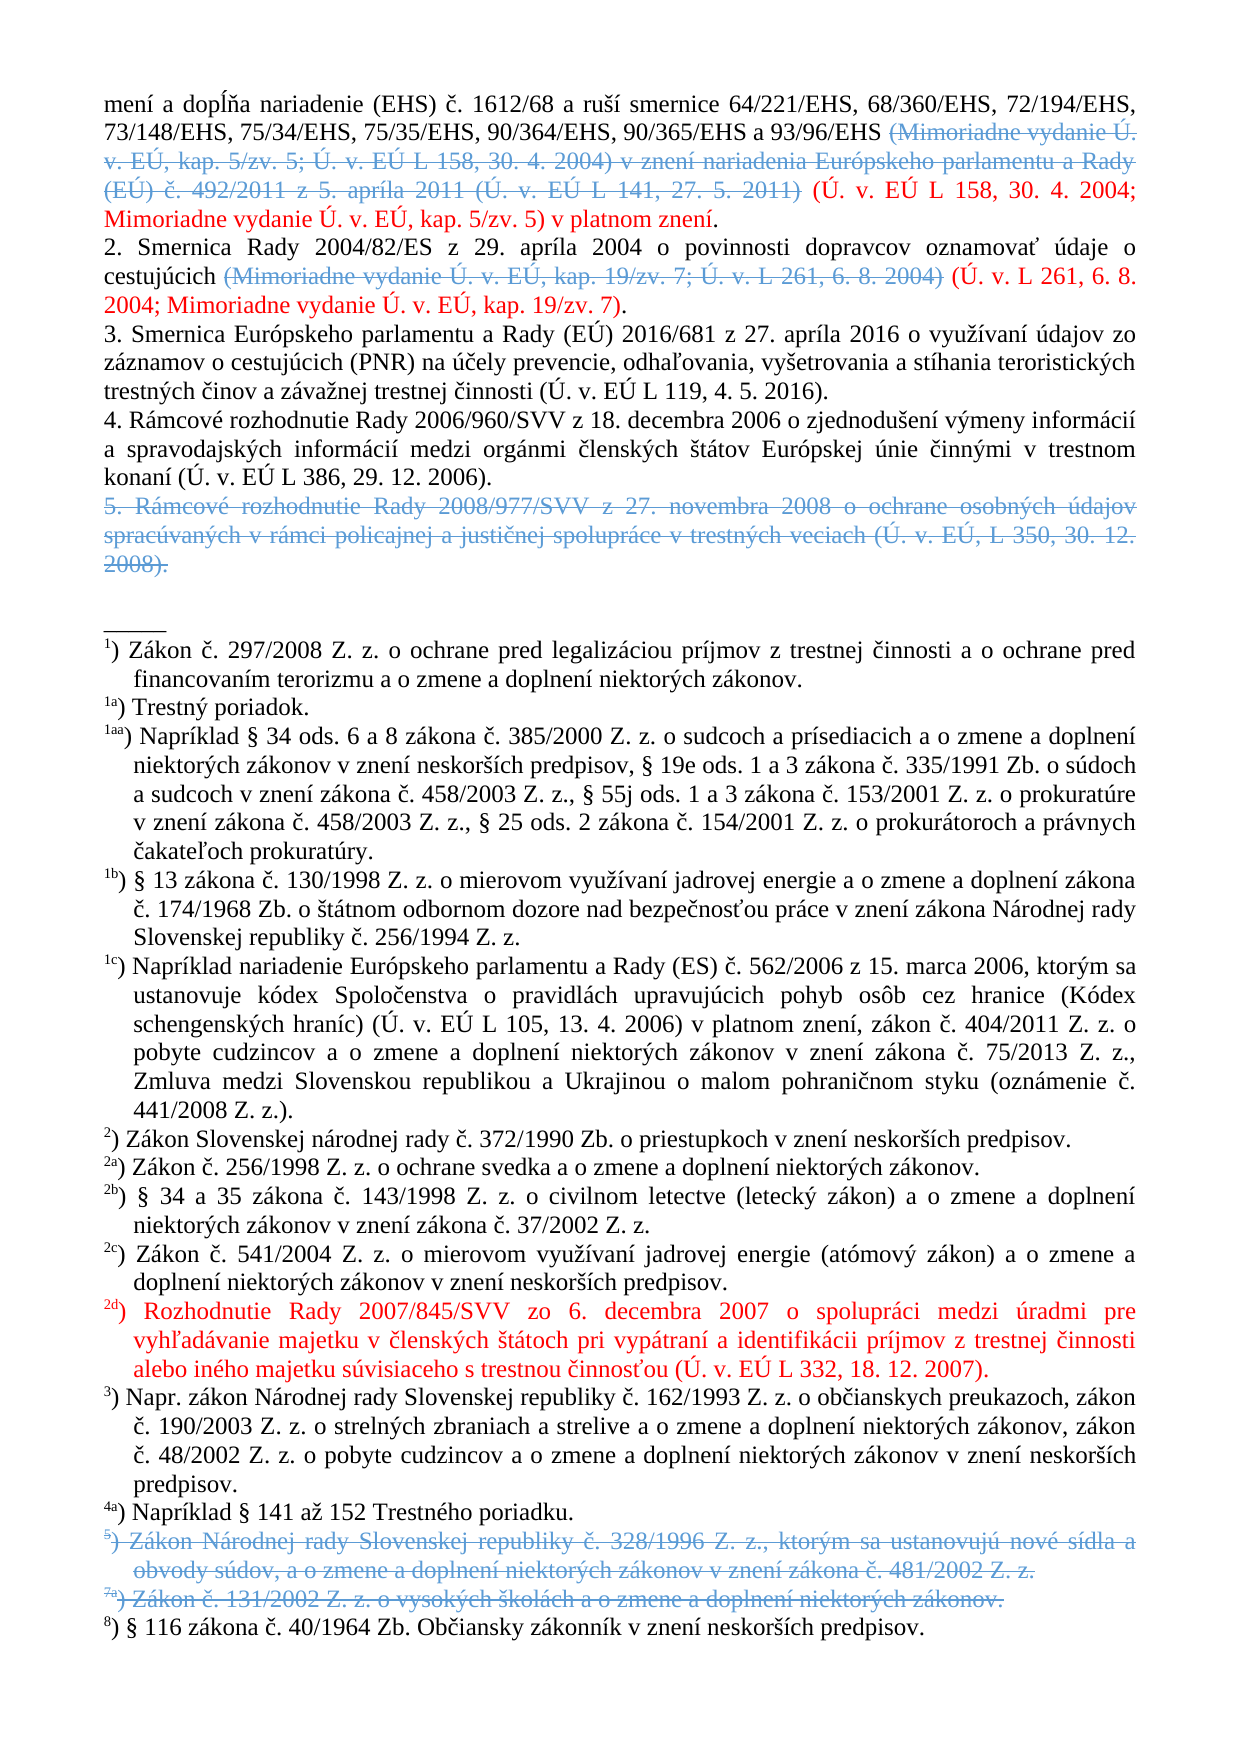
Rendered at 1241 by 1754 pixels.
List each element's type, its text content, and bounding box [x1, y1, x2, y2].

text 3. Smernica Európskeho parlamentu a Rady (EÚ) 2016/681 z 27. apríla 2016 o využívaní údajov zo záznamov o cestujúcich (PNR) na účely prevencie, odhaľovania, vyšetrovania a stíhania teroristických trestných činov a závažnej trestnej činnosti (Ú. v. EÚ L 119, 4. 5. 2016). [103, 319, 1137, 405]
text 2. Smernica Rady 2004/82/ES z 29. apríla 2004 o povinnosti dopravcov oznamovať údaje o cestujúcich (Mimoriadne vydanie Ú. v. EÚ, kap. 19/zv. 7; Ú. v. L 261, 6. 8. 2004) (Ú. v. L 261, 6. 8. 2004; Mimoriadne vydanie Ú. v. EÚ, kap. 19/zv. 7). [103, 232, 1137, 319]
text 5) Zákon Národnej rady Slovenskej republiky č. 328/1996 Z. z., ktorým sa ustanovujú nové sídla a obvody súdov, a o zmene a doplnení niektorých zákonov v znení zákona č. 481/2002 Z. z. [103, 1526, 1137, 1584]
text 1aa) Napríklad § 34 ods. 6 a 8 zákona č. 385/2000 Z. z. o sudcoch a prísediacich a o zmene a doplnení niektorých zákonov v znení neskorších predpisov, § 19e ods. 1 a 3 zákona č. 335/1991 Zb. o súdoch a sudcoch v znení zákona č. 458/2003 Z. z., § 55j ods. 1 a 3 zákona č. 153/2001 Z. z. o prokuratúre v znení zákona č. 458/2003 Z. z., § 25 ods. 2 zákona č. 154/2001 Z. z. o prokurátoroch a právnych čakateľoch prokuratúry. [103, 721, 1137, 865]
text 2c) Zákon č. 541/2004 Z. z. o mierovom využívaní jadrovej energie (atómový zákon) a o zmene a doplnení niektorých zákonov v znení neskorších predpisov. [103, 1239, 1137, 1296]
text 7a) Zákon č. 131/2002 Z. z. o vysokých školách a o zmene a doplnení niektorých zákonov. [103, 1584, 1137, 1612]
text 2) Zákon Slovenskej národnej rady č. 372/1990 Zb. o priestupkoch v znení neskorších predpisov. [103, 1124, 1137, 1152]
text 2d) Rozhodnutie Rady 2007/845/SVV zo 6. decembra 2007 o spolupráci medzi úradmi pre vyhľadávanie majetku v členských štátoch pri vypátraní a identifikácii príjmov z trestnej činnosti alebo iného majetku súvisiaceho s trestnou činnosťou (Ú. v. EÚ L 332, 18. 12. 2007). [103, 1296, 1137, 1382]
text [103, 89, 1137, 232]
text 5. Rámcové rozhodnutie Rady 2008/977/SVV z 27. novembra 2008 o ochrane osobných údajov spracúvaných v rámci policajnej a justičnej spolupráce v trestných veciach (Ú. v. EÚ, L 350, 30. 12. 2008). [103, 491, 1137, 507]
text 1a) Trestný poriadok. [103, 692, 1137, 721]
text 2a) Zákon č. 256/1998 Z. z. o ochrane svedka a o zmene a doplnení niektorých zákonov. [103, 1152, 1137, 1181]
text _____ [103, 606, 1137, 635]
text 4. Rámcové rozhodnutie Rady 2006/960/SVV z 18. decembra 2006 o zjednodušení výmeny informácií a spravodajských informácií medzi orgánmi členských štátov Európskej únie činnými v trestnom konaní (Ú. v. EÚ L 386, 29. 12. 2006). [103, 405, 1137, 491]
text 5. Rámcové rozhodnutie Rady 2008/977/SVV z 27. novembra 2008 o ochrane osobných údajov spracúvaných v rámci policajnej a justičnej spolupráce v trestných veciach (Ú. v. EÚ, L 350, 30. 12. 2008). [103, 508, 1137, 577]
text 8) § 116 zákona č. 40/1964 Zb. Občiansky zákonník v znení neskorších predpisov. [103, 1612, 1137, 1641]
text 1) Zákon č. 297/2008 Z. z. o ochrane pred legalizáciou príjmov z trestnej činnosti a o ochrane pred financovaním terorizmu a o zmene a doplnení niektorých zákonov. [103, 635, 1137, 692]
text 1c) Napríklad nariadenie Európskeho parlamentu a Rady (ES) č. 562/2006 z 15. marca 2006, ktorým sa ustanovuje kódex Spoločenstva o pravidlách upravujúcich pohyb osôb cez hranice (Kódex schengenských hraníc) (Ú. v. EÚ L 105, 13. 4. 2006) v platnom znení, zákon č. 404/2011 Z. z. o pobyte cudzincov a o zmene a doplnení niektorých zákonov v znení zákona č. 75/2013 Z. z., Zmluva medzi Slovenskou republikou a Ukrajinou o malom pohraničnom styku (oznámenie č. 441/2008 Z. z.). [103, 951, 1137, 1124]
text 2b) § 34 a 35 zákona č. 143/1998 Z. z. o civilnom letectve (letecký zákon) a o zmene a doplnení niektorých zákonov v znení zákona č. 37/2002 Z. z. [103, 1181, 1137, 1239]
text 3) Napr. zákon Národnej rady Slovenskej republiky č. 162/1993 Z. z. o občianskych preukazoch, zákon č. 190/2003 Z. z. o strelných zbraniach a strelive a o zmene a doplnení niektorých zákonov, zákon č. 48/2002 Z. z. o pobyte cudzincov a o zmene a doplnení niektorých zákonov v znení neskorších predpisov. [103, 1382, 1137, 1497]
text 4a) Napríklad § 141 až 152 Trestného poriadku. [103, 1497, 1137, 1526]
text 1b) § 13 zákona č. 130/1998 Z. z. o mierovom využívaní jadrovej energie a o zmene a doplnení zákona č. 174/1968 Zb. o štátnom odbornom dozore nad bezpečnosťou práce v znení zákona Národnej rady Slovenskej republiky č. 256/1994 Z. z. [103, 865, 1137, 951]
